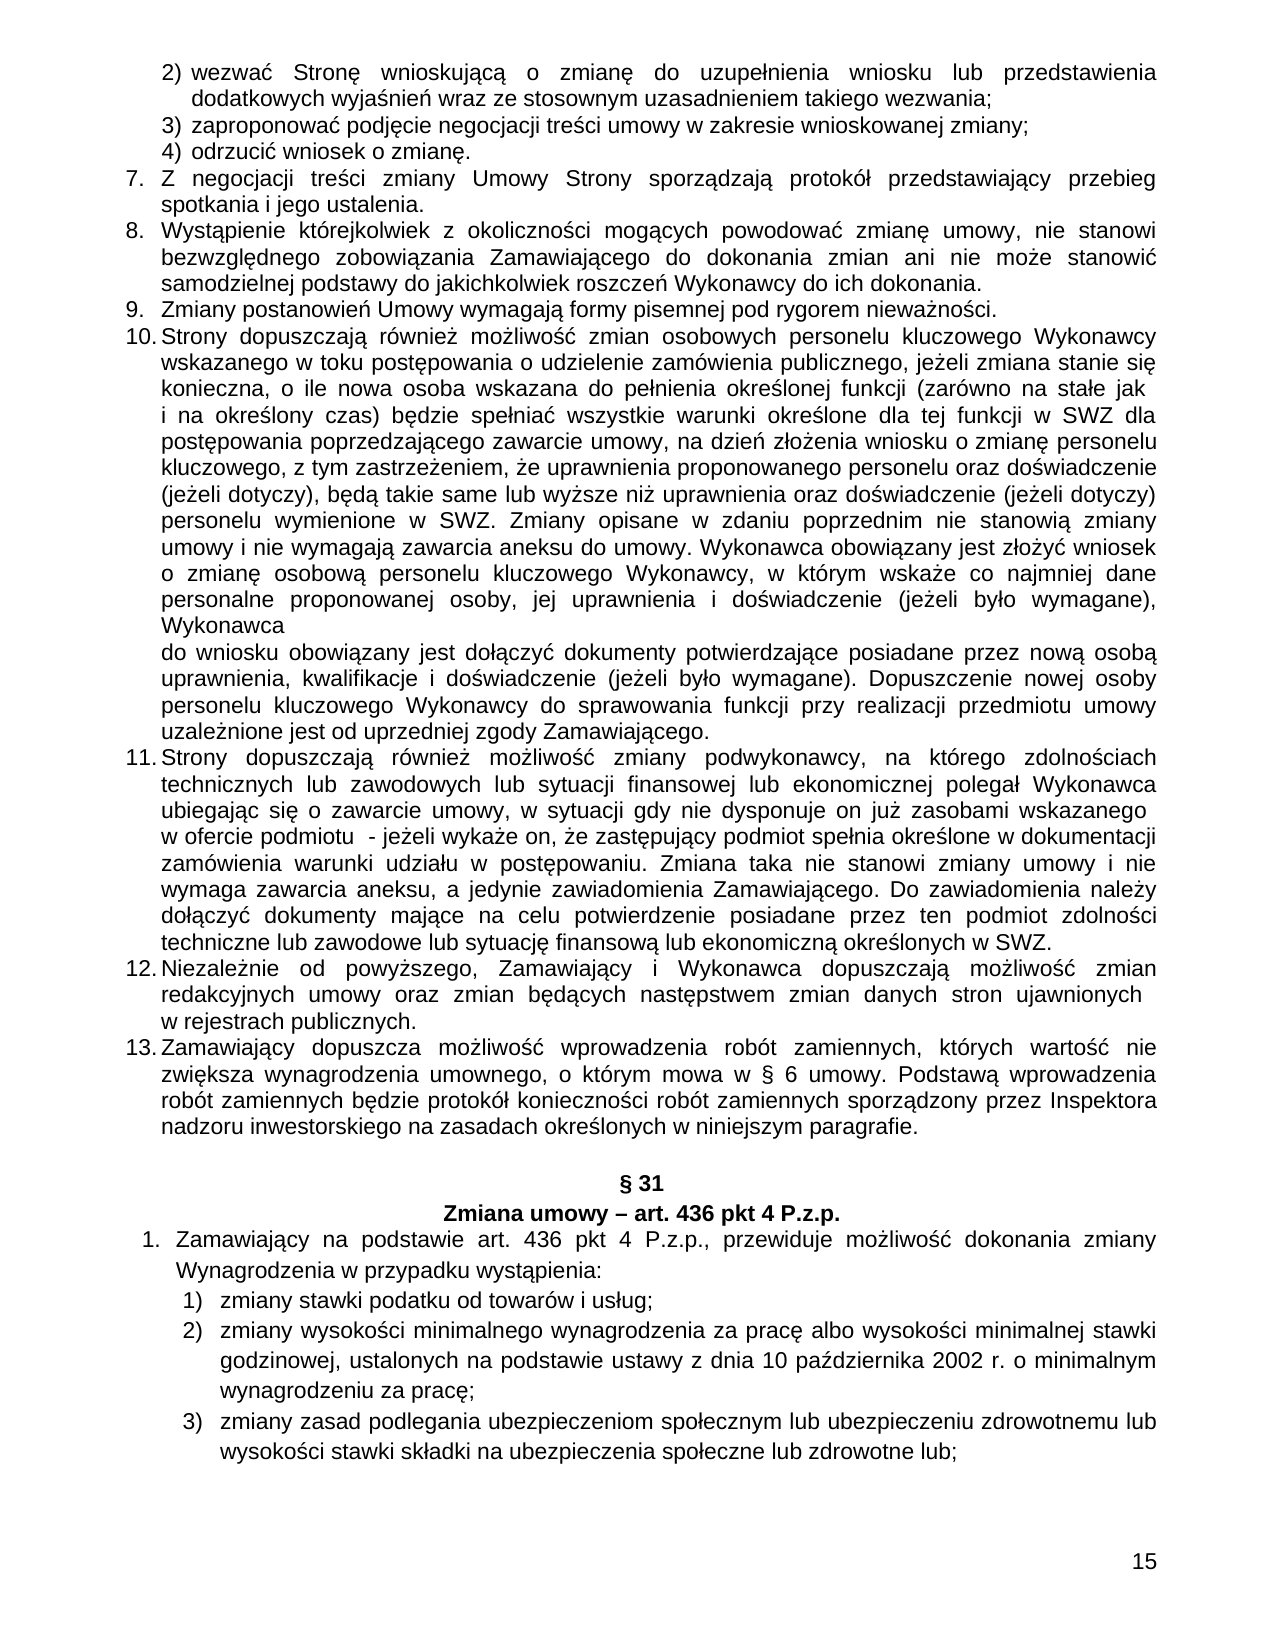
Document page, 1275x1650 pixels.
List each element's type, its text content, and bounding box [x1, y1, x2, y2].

list Z negocjacji treści zmiany Umowy Strony sporządzają protokół przedstawiający przebieg spotkania i jego ustalenia. [125, 164, 1157, 217]
list Wystąpienie którejkolwiek z okoliczności mogących powodować zmianę umowy, nie stanowi bezwzględnego zobowiązania Zamawiającego do dokonania zmian ani nie może stanowić samodzielnej podstawy do jakichkolwiek roszczeń Wykonawcy do ich dokonania. [125, 217, 1157, 296]
text § 31 [126, 1170, 1157, 1196]
list Strony dopuszczają również możliwość zmian osobowych personelu kluczowego Wykonawcy wskazanego w toku postępowania o udzielenie zamówienia publicznego, jeżeli zmiana stanie się konieczna, o ile nowa osoba wskazana do pełnienia określonej funkcji (zarówno na stałe jak i na określony czas) będzie spełniać wszystkie warunki określone dla tej funkcji w SWZ dla postępowania poprzedzającego zawarcie umowy, na dzień złożenia wniosku o zmianę personelu kluczowego, z tym zastrzeżeniem, że uprawnienia proponowanego personelu oraz doświadczenie (jeżeli dotyczy), będą takie same lub wyższe niż uprawnienia oraz doświadczenie (jeżeli dotyczy) personelu wymienione w SWZ. Zmiany opisane w zdaniu poprzednim nie stanowią zmiany umowy i nie wymagają zawarcia aneksu do umowy. Wykonawca obowiązany jest złożyć wniosek o zmianę osobową personelu kluczowego Wykonawcy, w którym wskaże co najmniej dane personalne proponowanej osoby, jej uprawnienia i doświadczenie (jeżeli było wymagane), Wykonawca do wniosku obowiązany jest dołączyć dokumenty potwierdzające posiadane przez nową osobą uprawnienia, kwalifikacje i doświadczenie (jeżeli było wymagane). Dopuszczenie nowej osoby personelu kluczowego Wykonawcy do sprawowania funkcji przy realizacji przedmiotu umowy uzależnione jest od uprzedniej zgody Zamawiającego. [125, 323, 1157, 744]
list Zamawiający na podstawie art. 436 pkt 4 P.z.p., przewiduje możliwość dokonania zmiany Wynagrodzenia w przypadku wystąpienia: [142, 1226, 1157, 1283]
list Zmiany postanowień Umowy wymagają formy pisemnej pod rygorem nieważności. [125, 296, 1157, 323]
list Zamawiający dopuszcza możliwość wprowadzenia robót zamiennych, których wartość nie zwiększa wynagrodzenia umownego, o którym mowa w § 6 umowy. Podstawą wprowadzenia robót zamiennych będzie protokół konieczności robót zamiennych sporządzony przez Inspektora nadzoru inwestorskiego na zasadach określonych w niniejszym paragrafie. [125, 1034, 1157, 1139]
list zmiany zasad podlegania ubezpieczeniom społecznym lub ubezpieczeniu zdrowotnemu lub wysokości stawki składki na ubezpieczenia społeczne lub zdrowotne lub; [182, 1408, 1157, 1464]
text Zmiana umowy – art. 436 pkt 4 P.z.p. [126, 1200, 1157, 1226]
list zmiany wysokości minimalnego wynagrodzenia za pracę albo wysokości minimalnej stawki godzinowej, ustalonych na podstawie ustawy z dnia 10 października 2002 r. o minimalnym wynagrodzeniu za pracę; [182, 1317, 1157, 1404]
list odrzucić wniosek o zmianę. [161, 138, 1157, 164]
list zaproponować podjęcie negocjacji treści umowy w zakresie wnioskowanej zmiany; [161, 112, 1157, 138]
list zmiany stawki podatku od towarów i usług; [182, 1287, 1157, 1313]
list Niezależnie od powyższego, Zamawiający i Wykonawca dopuszczają możliwość zmian redakcyjnych umowy oraz zmian będących następstwem zmian danych stron ujawnionych w rejestrach publicznych. [125, 955, 1157, 1034]
list Strony dopuszczają również możliwość zmiany podwykonawcy, na którego zdolnościach technicznych lub zawodowych lub sytuacji finansowej lub ekonomicznej polegał Wykonawca ubiegając się o zawarcie umowy, w sytuacji gdy nie dysponuje on już zasobami wskazanego w ofercie podmiotu - jeżeli wykaże on, że zastępujący podmiot spełnia określone w dokumentacji zamówienia warunki udziału w postępowaniu. Zmiana taka nie stanowi zmiany umowy i nie wymaga zawarcia aneksu, a jedynie zawiadomienia Zamawiającego. Do zawiadomienia należy dołączyć dokumenty mające na celu potwierdzenie posiadane przez ten podmiot zdolności techniczne lub zawodowe lub sytuację finansową lub ekonomiczną określonych w SWZ. [125, 744, 1157, 955]
list wezwać Stronę wnioskującą o zmianę do uzupełnienia wniosku lub przedstawienia dodatkowych wyjaśnień wraz ze stosownym uzasadnieniem takiego wezwania; [161, 59, 1157, 112]
